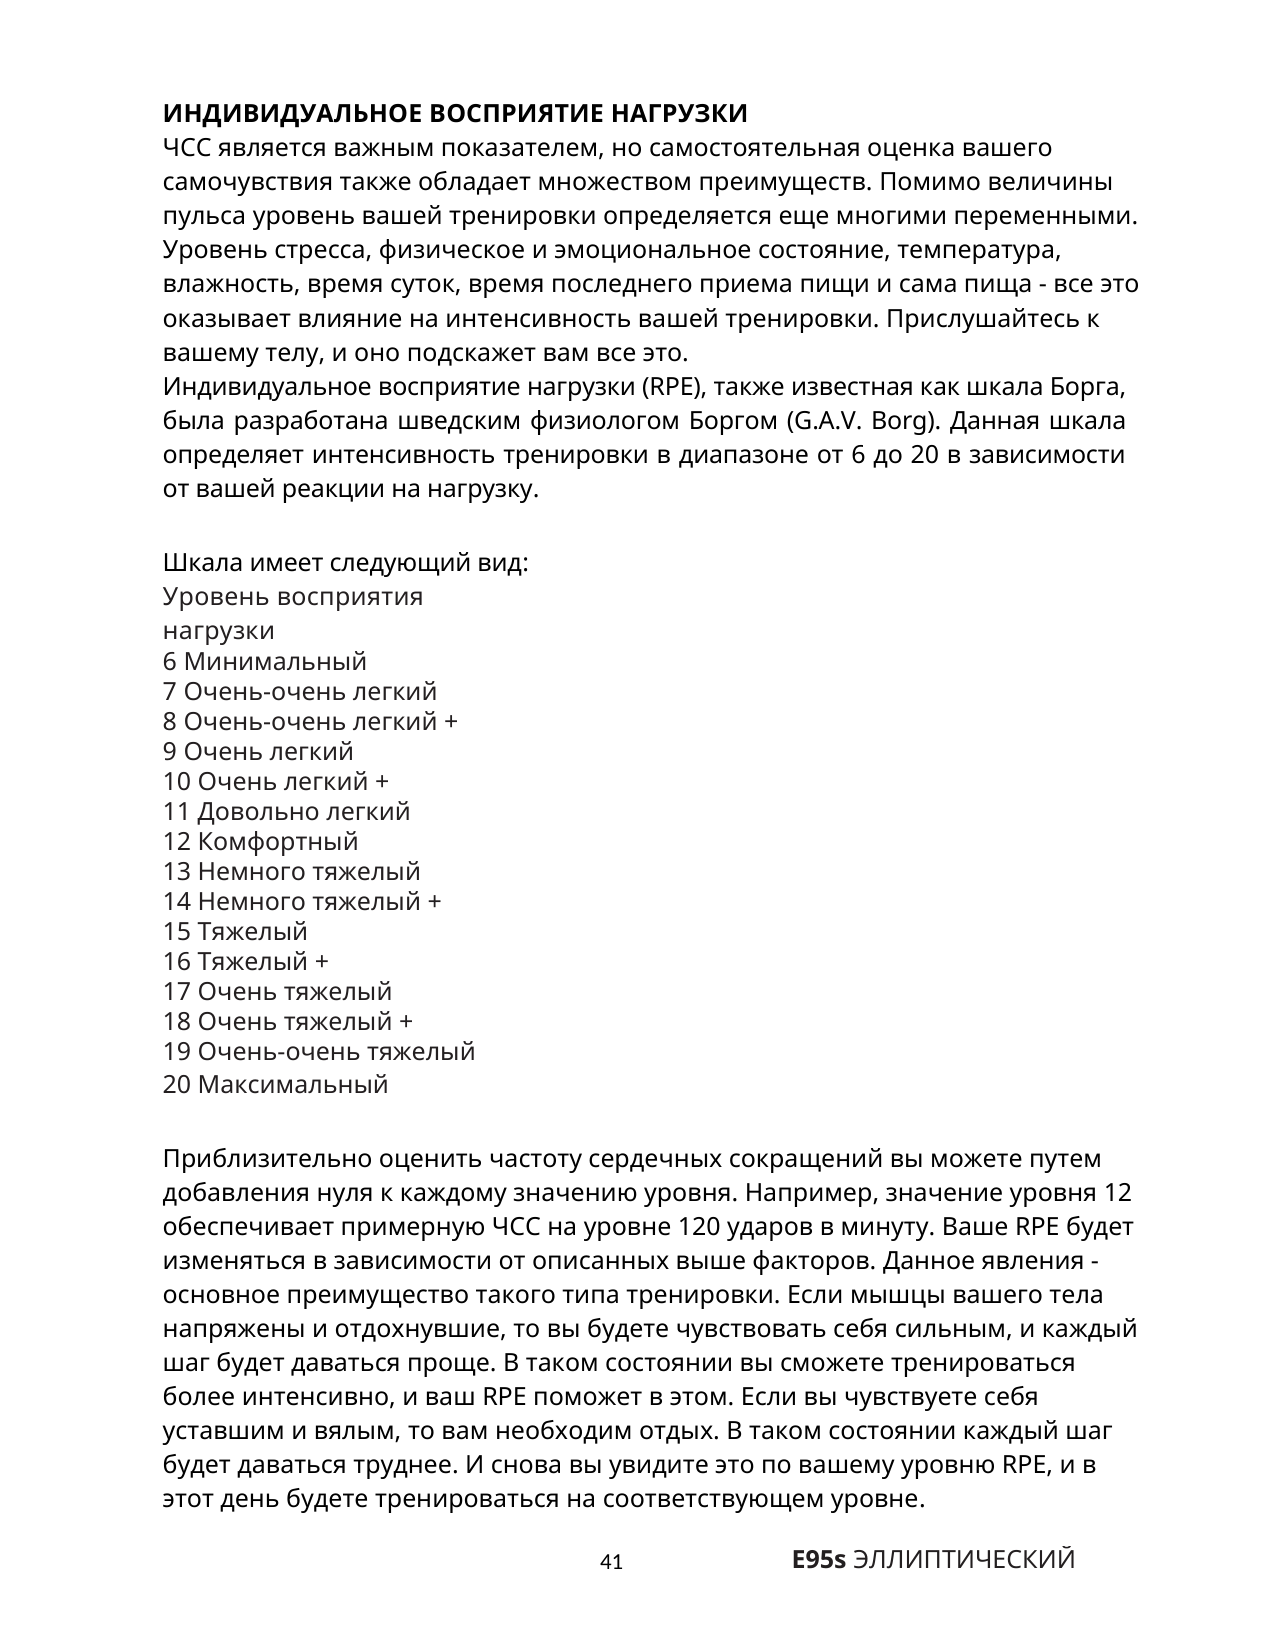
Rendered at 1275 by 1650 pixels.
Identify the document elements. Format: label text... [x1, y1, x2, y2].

text 17 Очень тяжелый [162, 976, 1154, 1006]
text 6 Минимальный [162, 646, 1154, 676]
text 15 Тяжелый [162, 916, 1154, 946]
text 16 Тяжелый + [162, 946, 1154, 976]
text 8 Очень-очень легкий + [162, 706, 1154, 736]
text 11 Довольно легкий [162, 796, 1154, 826]
text ИНДИВИДУАЛЬНОЕ ВОСПРИЯТИЕ НАГРУЗКИ [162, 96, 1154, 130]
text 9 Очень легкий [162, 736, 1154, 766]
text ЧСС является важным показателем, но самостоятельная оценка вашего самочувствия также обладает множеством преимуществ. Помимо величины пульса уровень вашей тренировки определяется еще многими переменными. Уровень стресса, физическое и эмоциональное состояние, температура, влажность, время суток, время последнего приема пищи и сама пища - все это оказывает влияние на интенсивность вашей тренировки. Прислушайтесь к вашему телу, и оно подскажет вам все это. [162, 130, 1147, 368]
text Индивидуальное восприятие нагрузки (RPE), также известная как шкала Борга, была разработана шведским физиологом Боргом (G.A.V. Borg). Данная шкала определяет интенсивность тренировки в диапазоне от 6 до 20 в зависимости от вашей реакции на нагрузку. [162, 368, 1127, 504]
text 14 Немного тяжелый + [162, 886, 1154, 916]
text 20 Максимальный [162, 1066, 1154, 1101]
text 12 Комфортный [162, 826, 1154, 856]
text Приблизительно оценить частоту сердечных сокращений вы можете путем добавления нуля к каждому значению уровня. Например, значение уровня 12 обеспечивает примерную ЧСС на уровне 120 ударов в минуту. Ваше RPE будет изменяться в зависимости от описанных выше факторов. Данное явления - основное преимущество такого типа тренировки. Если мышцы вашего тела напряжены и отдохнувшие, то вы будете чувствовать себя сильным, и каждый шаг будет даваться проще. В таком состоянии вы сможете тренироваться более интенсивно, и ваш RPE поможет в этом. Если вы чувствуете себя уставшим и вялым, то вам необходим отдых. В таком состоянии каждый шаг будет даваться труднее. И снова вы увидите это по вашему уровню RPE, и в этот день будете тренироваться на соответствующем уровне. [162, 1140, 1145, 1515]
text 7 Очень-очень легкий [162, 676, 1154, 706]
text 10 Очень легкий + [162, 766, 1154, 796]
text 13 Немного тяжелый [162, 856, 1154, 886]
text Шкала имеет следующий вид: Уровень восприятия нагрузки [162, 544, 539, 646]
text 18 Очень тяжелый + [162, 1006, 1154, 1036]
text 19 Очень-очень тяжелый [162, 1036, 1154, 1066]
